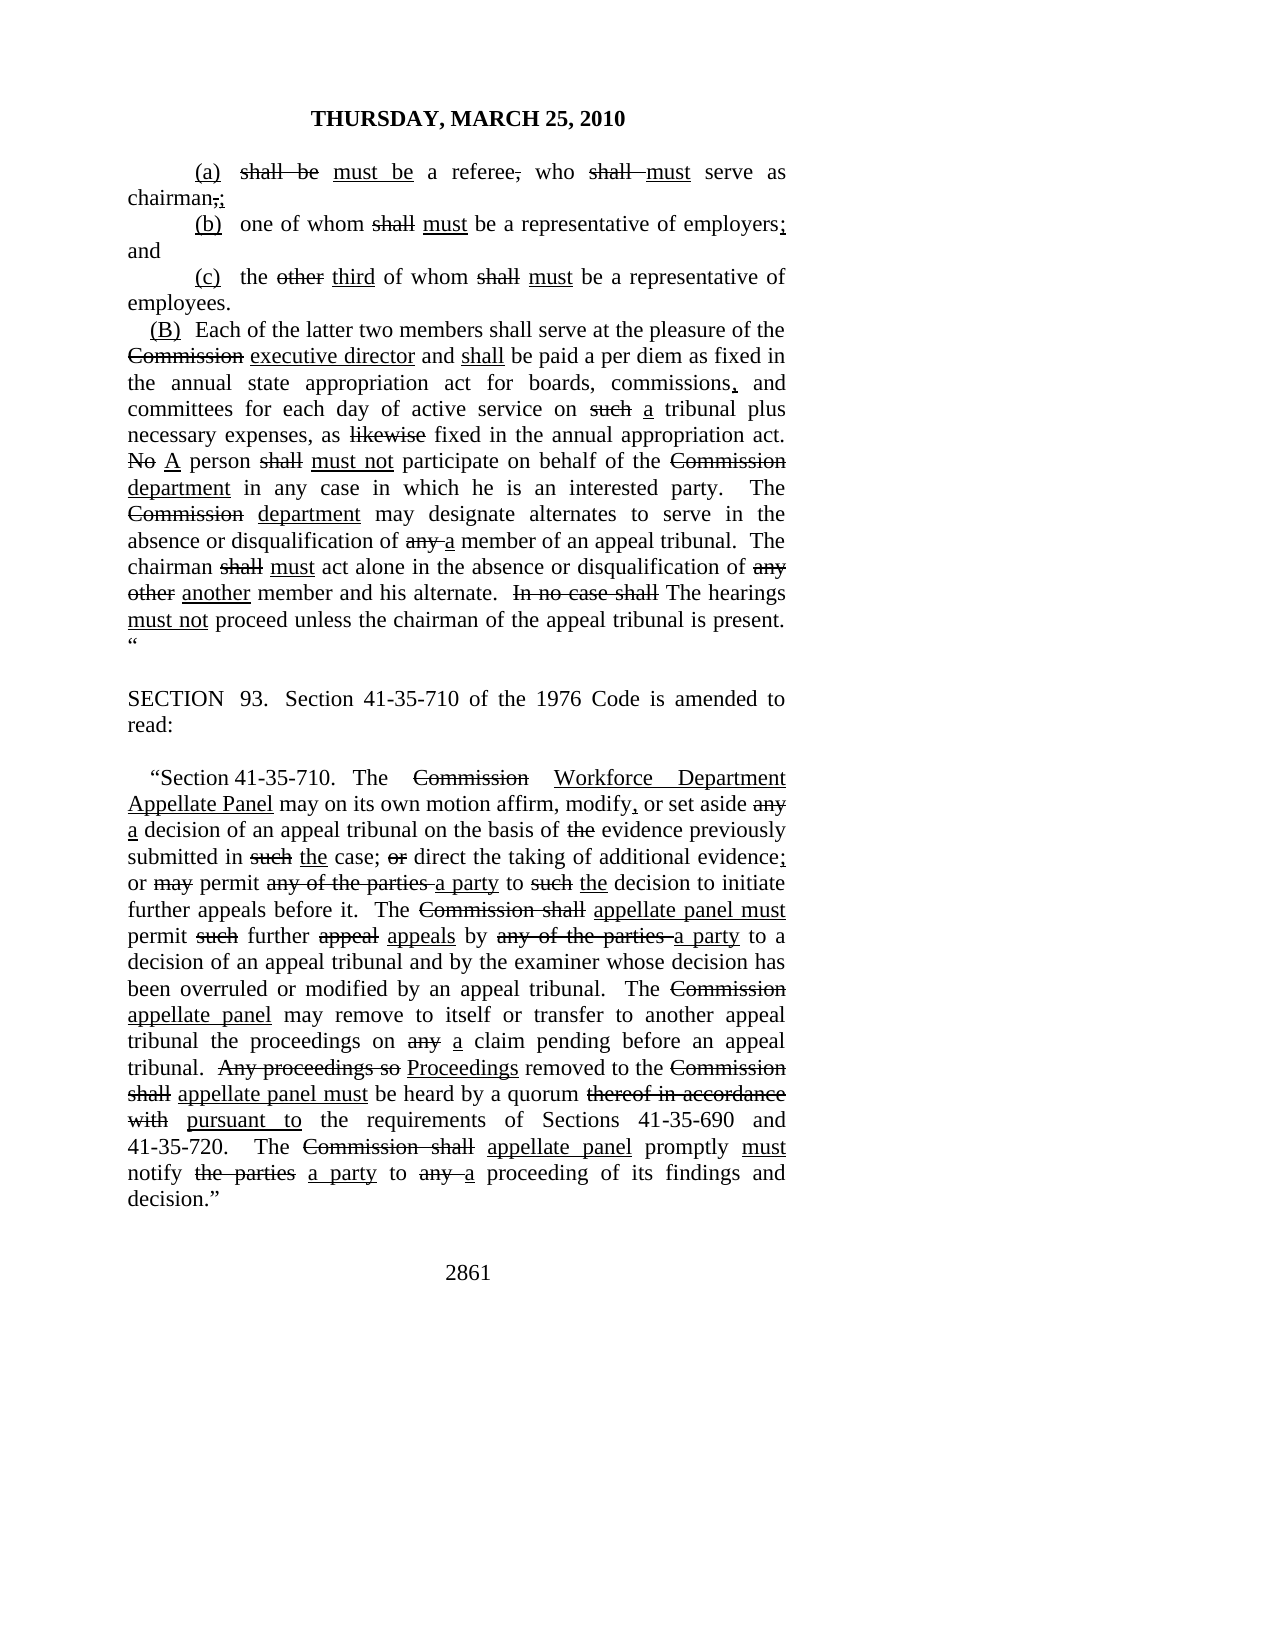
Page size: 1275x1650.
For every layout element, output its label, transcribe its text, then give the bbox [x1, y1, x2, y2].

text (B) Each of the latter two members shall serve at the pleasure of the Commission executive director and shall be paid a per diem as fixed in the annual state appropriation act for boards, commissions, and committees for each day of active service on such a tribunal plus necessary expenses, as likewise fixed in the annual appropriation act. No A person shall must not participate on behalf of the Commission department in any case in which he is an interested party. The Commission department may designate alternates to serve in the absence or disqualification of any a member of an appeal tribunal. The chairman shall must act alone in the absence or disqualification of any other another member and his alternate. In no case shall The hearings must not proceed unless the chairman of the appeal tribunal is present. “ [127, 316, 786, 658]
text (b) one of whom shall must be a representative of employers; and [127, 210, 786, 263]
text (c) the other third of whom shall must be a representative of employees. [127, 263, 786, 316]
text (a) shall be must be a referee, who shall must serve as chairman,; [127, 158, 786, 210]
text SECTION 93. Section 41-35-710 of the 1976 Code is amended to read: [127, 685, 786, 737]
text “Section 41-35-710. The Commission Workforce Department Appellate Panel may on its own motion affirm, modify, or set aside any a decision of an appeal tribunal on the basis of the evidence previously submitted in such the case; or direct the taking of additional evidence; or may permit any of the parties a party to such the decision to initiate further appeals before it. The Commission shall appellate panel must permit such further appeal appeals by any of the parties a party to a decision of an appeal tribunal and by the examiner whose decision has been overruled or modified by an appeal tribunal. The Commission appellate panel may remove to itself or transfer to another appeal tribunal the proceedings on any a claim pending before an appeal tribunal. Any proceedings so Proceedings removed to the Commission shall appellate panel must be heard by a quorum thereof in accordance with pursuant to the requirements of Sections 41-35-690 and 41-35-720. The Commission shall appellate panel promptly must notify the parties a party to any a proceeding of its findings and decision.” [127, 764, 786, 1212]
